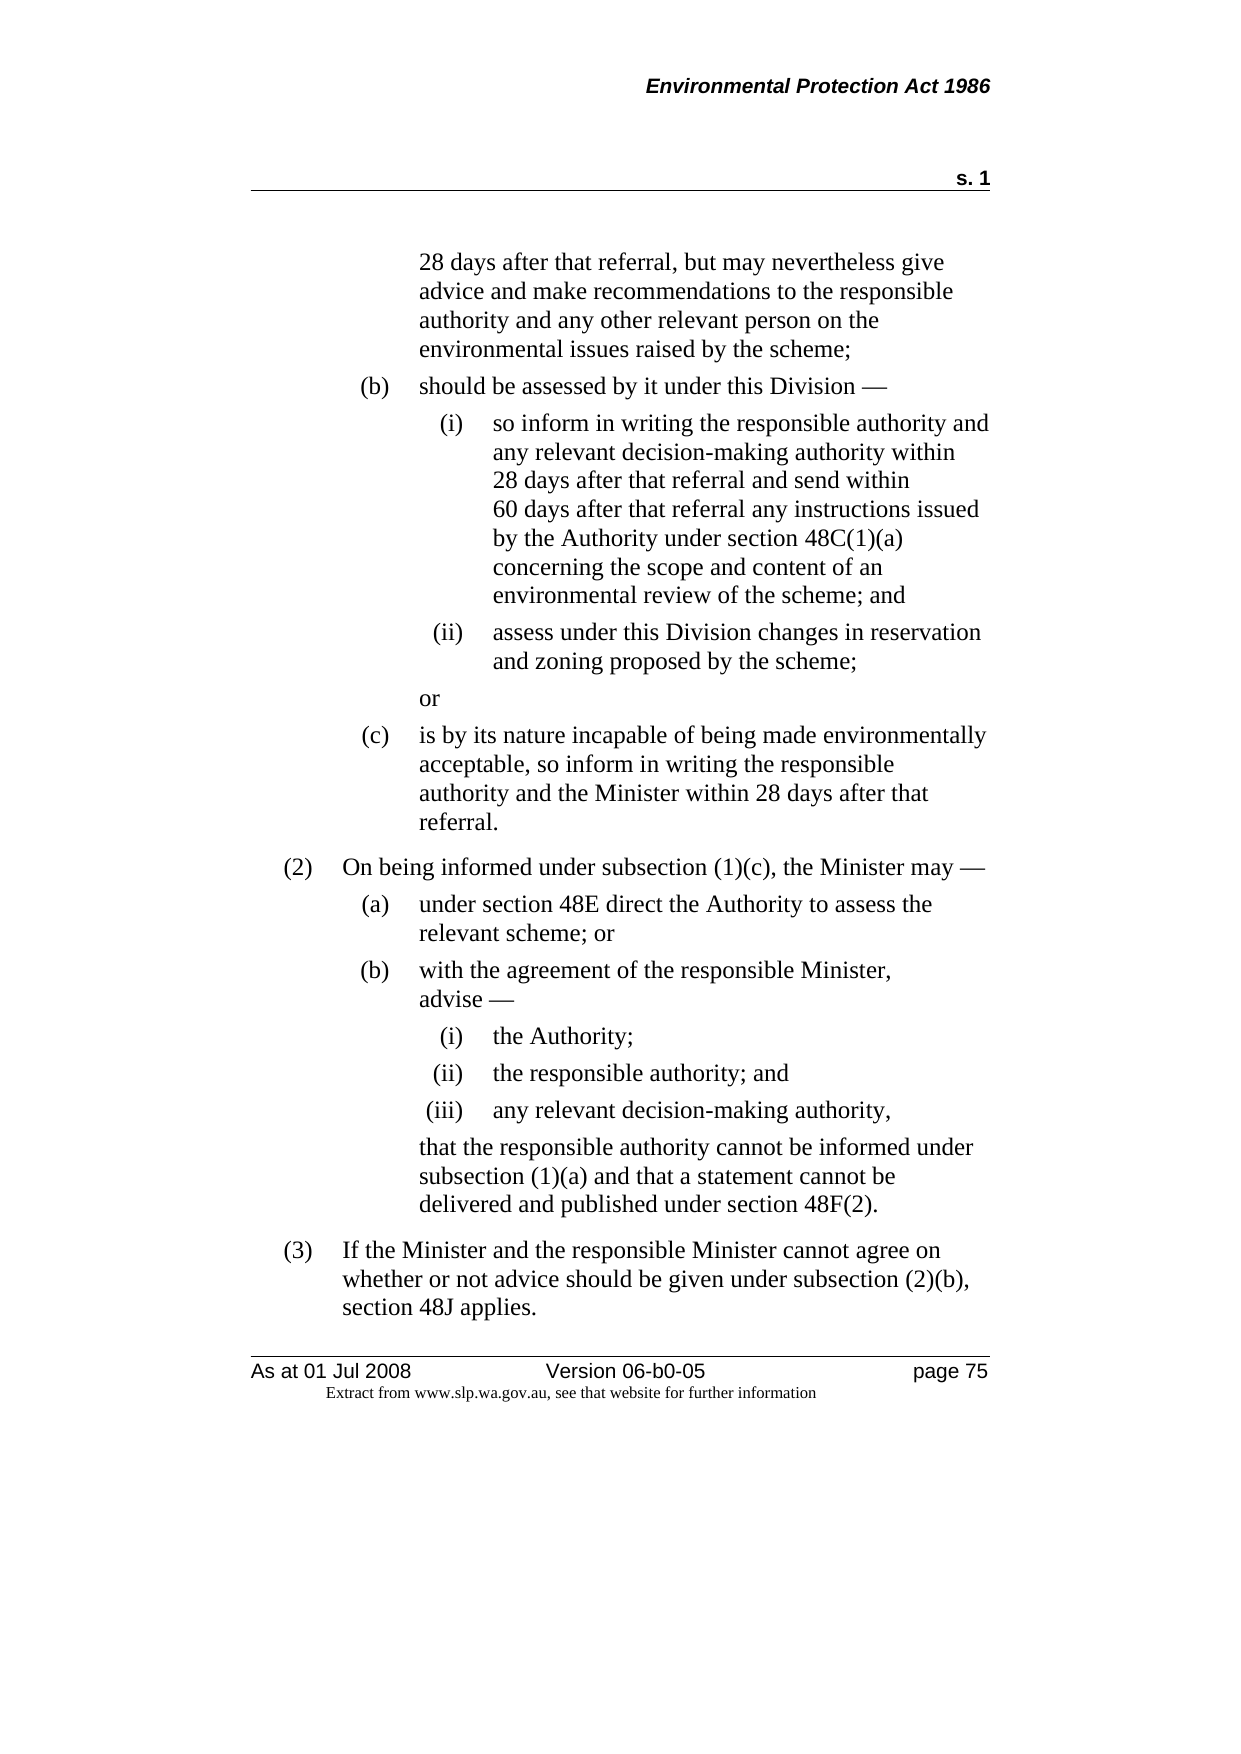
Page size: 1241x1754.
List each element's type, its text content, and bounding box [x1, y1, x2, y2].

text (3) If the Minister and the responsible Minister cannot agree on whether or not advice should be given under subsection (2)(b), section 48J applies. [251, 1235, 990, 1321]
text (i) so inform in writing the responsible authority and any relevant decision-making authority within 28 days after that referral and send within 60 days after that referral any instructions issued by the Authority under section 48C(1)(a) concerning the scope and content of an environmental review of the scheme; and [251, 408, 990, 609]
text (iii) any relevant decision-making authority, [251, 1095, 990, 1124]
text (b) with the agreement of the responsible Minister, advise — [251, 955, 990, 1012]
text that the responsible authority cannot be informed under subsection (1)(a) and that a statement cannot be delivered and published under section 48F(2). [251, 1132, 990, 1218]
text (ii) assess under this Division changes in reservation and zoning proposed by the scheme; [251, 617, 990, 675]
text (c) is by its nature incapable of being made environmentally acceptable, so inform in writing the responsible authority and the Minister within 28 days after that referral. [251, 720, 990, 835]
text (a) under section 48E direct the Authority to assess the relevant scheme; or [251, 889, 990, 947]
text (ii) the responsible authority; and [251, 1058, 990, 1087]
text or [251, 683, 990, 712]
text (2) On being informed under subsection (1)(c), the Minister may — [251, 852, 990, 881]
text (i) the Authority; [251, 1021, 990, 1049]
text (b) should be assessed by it under this Division — [251, 371, 990, 399]
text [251, 247, 990, 362]
